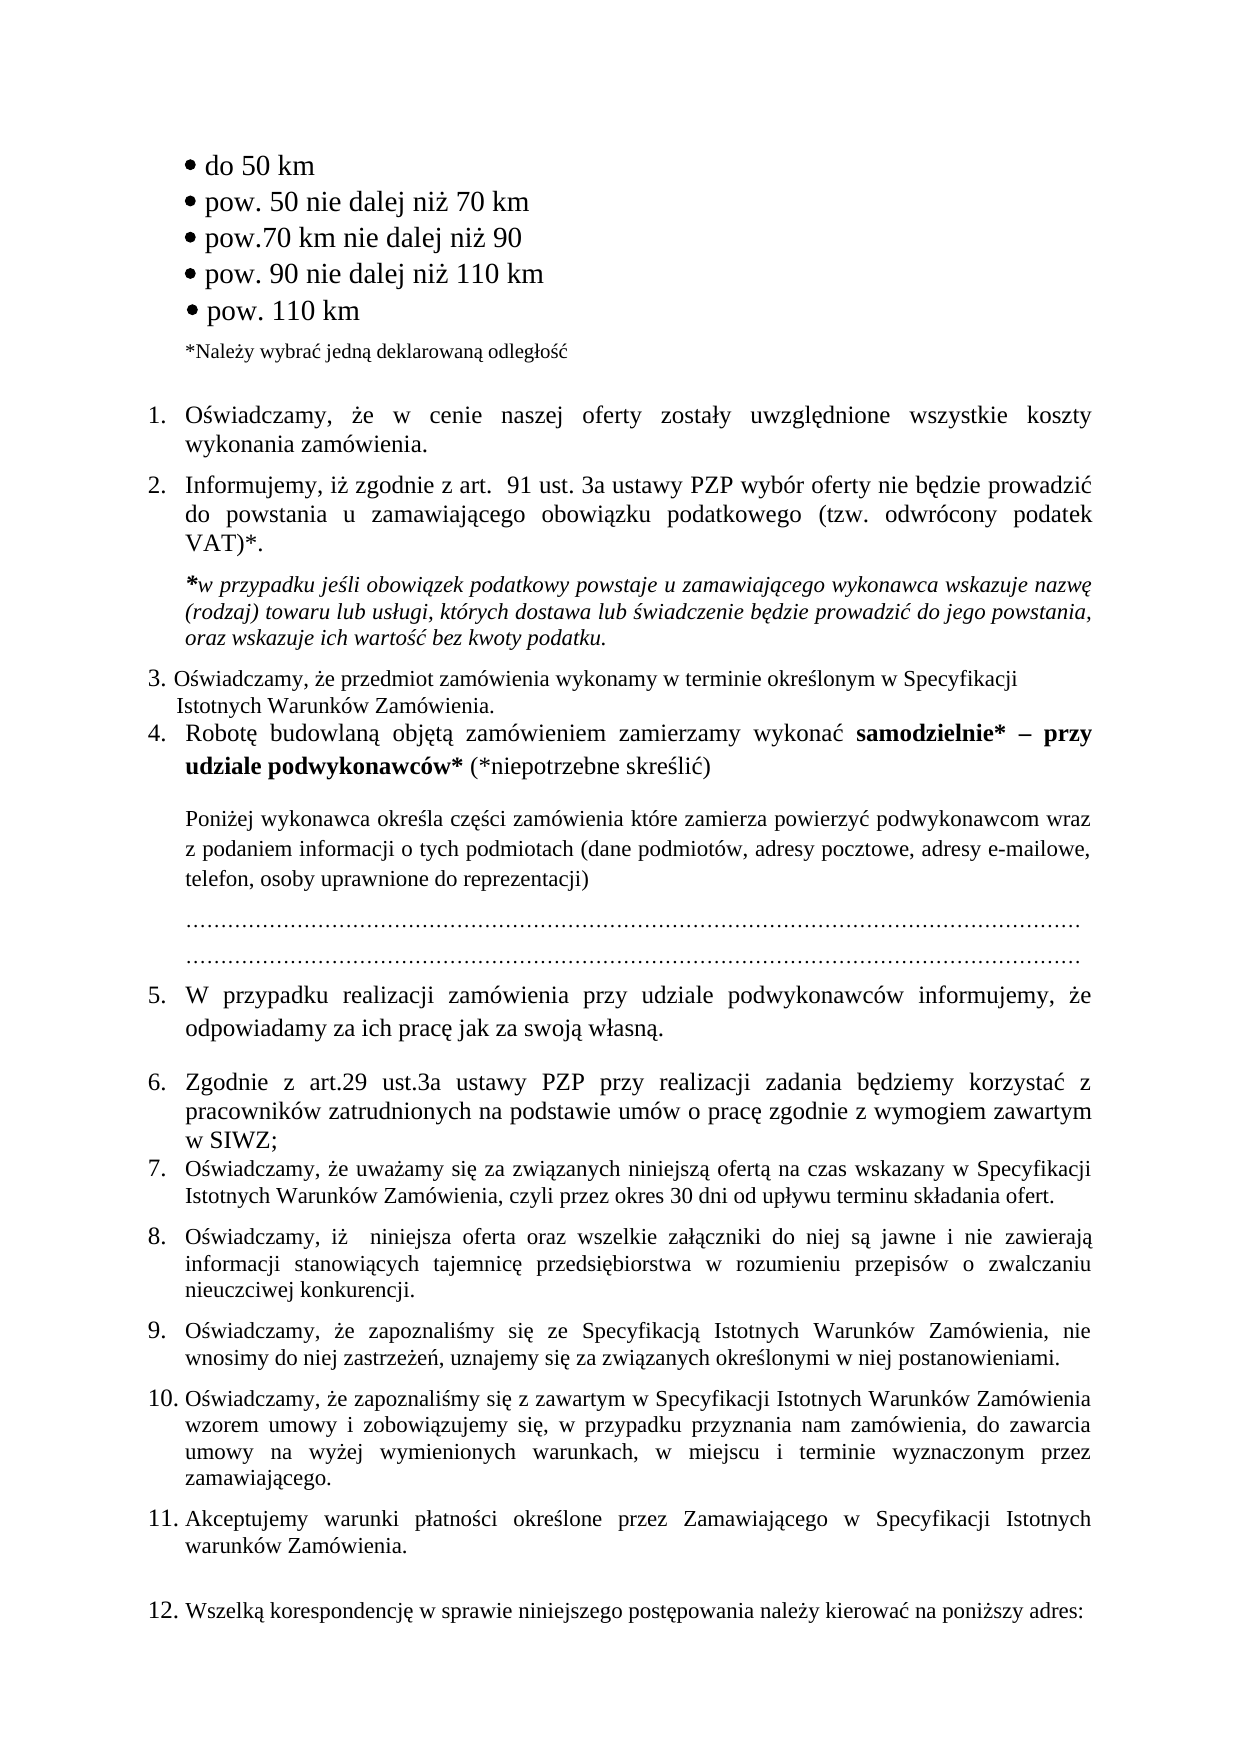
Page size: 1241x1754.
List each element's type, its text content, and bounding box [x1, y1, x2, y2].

text pow.70 km nie dalej niż 90 [185, 220, 1092, 254]
text ………………………………………………………………………………………………………………… [185, 908, 1081, 932]
list Oświadczamy, że w cenie naszej oferty zostały uwzględnione wszystkie koszty wykonania zamówienia. [148, 400, 1092, 458]
list Informujemy, iż zgodnie z art. 91 ust. 3a ustawy PZP wybór oferty nie będzie prowadzić do powstania u zamawiającego obowiązku podatkowego (tzw. odwrócony podatek VAT)*. [148, 470, 1092, 557]
text ………………………………………………………………………………………………………………… [185, 944, 1081, 968]
list Zgodnie z art.29 ust.3a ustawy PZP przy realizacji zadania będziemy korzystać z pracowników zatrudnionych na podstawie umów o pracę zgodnie z wymogiem zawartym w SIWZ; [148, 1067, 1092, 1153]
text 3. Oświadczamy, że przedmiot zamówienia wykonamy w terminie określonym w Specyfikacji [148, 663, 1092, 692]
text Istotnych Warunków Zamówienia. [148, 692, 1092, 718]
list Robotę budowlaną objętą zamówieniem zamierzamy wykonać samodzielnie* – przy udziale podwykonawców* (*niepotrzebne skreślić) [148, 718, 1092, 780]
text do 50 km [185, 148, 1092, 181]
list W przypadku realizacji zamówienia przy udziale podwykonawców informujemy, że odpowiadamy za ich pracę jak za swoją własną. [148, 980, 1092, 1042]
list Oświadczamy, że zapoznaliśmy się ze Specyfikacją Istotnych Warunków Zamówienia, nie wnosimy do niej zastrzeżeń, uznajemy się za związanych określonymi w niej postanowieniami. [148, 1315, 1092, 1370]
text *Należy wybrać jedną deklarowaną odległość [185, 339, 1092, 363]
list Oświadczamy, że uważamy się za związanych niniejszą ofertą na czas wskazany w Specyfikacji Istotnych Warunków Zamówienia, czyli przez okres 30 dni od upływu terminu składania ofert. [148, 1153, 1092, 1208]
text pow. 110 km [148, 293, 1092, 326]
list Oświadczamy, że zapoznaliśmy się z zawartym w Specyfikacji Istotnych Warunków Zamówienia wzorem umowy i zobowiązujemy się, w przypadku przyznania nam zamówienia, do zawarcia umowy na wyżej wymienionych warunkach, w miejscu i terminie wyznaczonym przez zamawiającego. [148, 1383, 1092, 1490]
list Oświadczamy, iż niniejsza oferta oraz wszelkie załączniki do niej są jawne i nie zawierają informacji stanowiących tajemnicę przedsiębiorstwa w rozumieniu przepisów o zwalczaniu nieuczciwej konkurencji. [148, 1221, 1092, 1302]
text pow. 50 nie dalej niż 70 km [185, 184, 1092, 218]
text pow. 90 nie dalej niż 110 km [185, 256, 1092, 290]
text Poniżej wykonawca określa części zamówienia które zamierza powierzyć podwykonawcom wraz z podaniem informacji o tych podmiotach (dane podmiotów, adresy pocztowe, adresy e-mailowe, telefon, osoby uprawnione do reprezentacji) [185, 805, 1092, 892]
text *w przypadku jeśli obowiązek podatkowy powstaje u zamawiającego wykonawca wskazuje nazwę (rodzaj) towaru lub usługi, których dostawa lub świadczenie będzie prowadzić do jego powstania, oraz wskazuje ich wartość bez kwoty podatku. [185, 569, 1092, 651]
list Wszelką korespondencję w sprawie niniejszego postępowania należy kierować na poniższy adres: [148, 1596, 1092, 1624]
list Akceptujemy warunki płatności określone przez Zamawiającego w Specyfikacji Istotnych warunków Zamówienia. [148, 1503, 1092, 1558]
